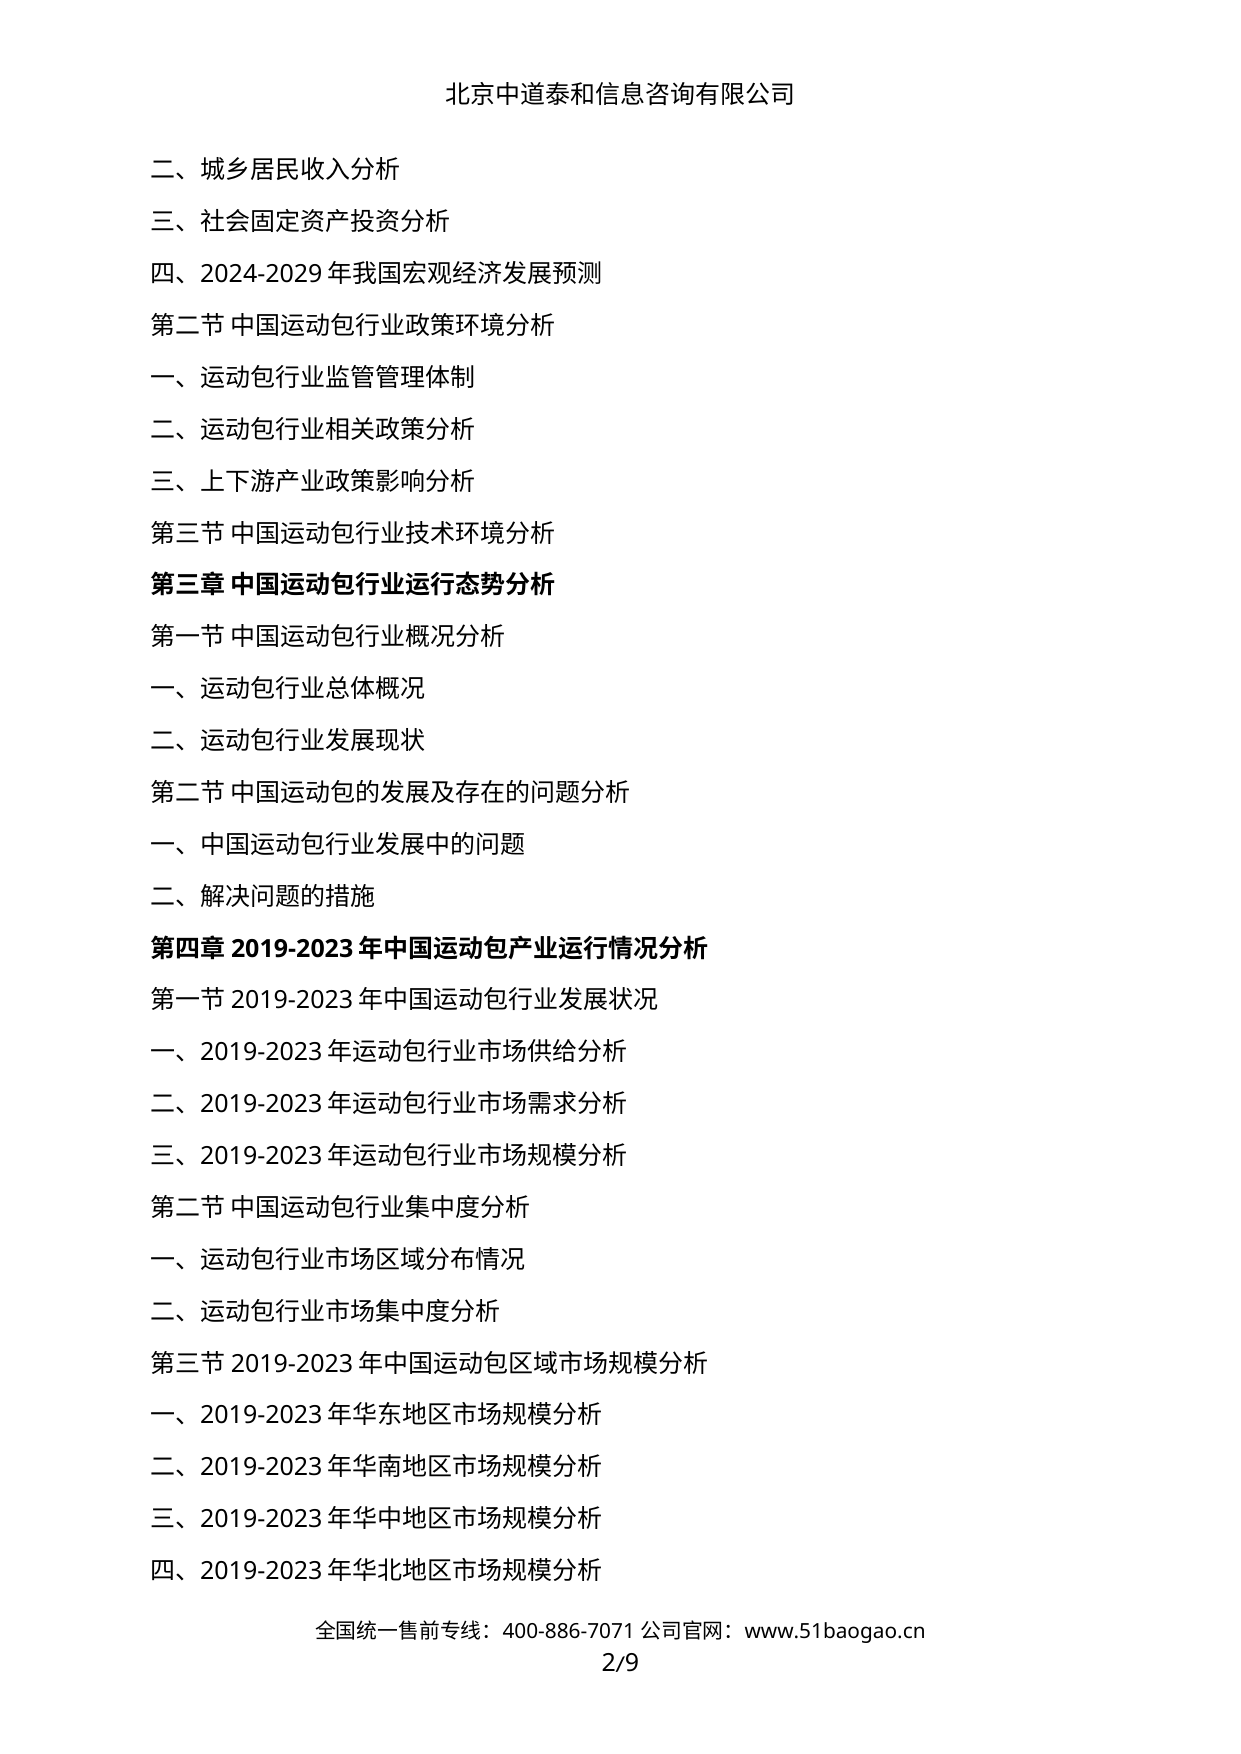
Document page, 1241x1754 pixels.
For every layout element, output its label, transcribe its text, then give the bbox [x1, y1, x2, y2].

text 二、运动包行业市场集中度分析 [150, 1291, 1090, 1327]
text 二、城乡居民收入分析 [150, 150, 1090, 186]
text 二、运动包行业发展现状 [150, 721, 1090, 757]
text 第三章 中国运动包行业运行态势分析 [150, 565, 1090, 601]
text 一、2019-2023年华东地区市场规模分析 [150, 1395, 1090, 1431]
text 二、运动包行业相关政策分析 [150, 409, 1090, 446]
text 一、运动包行业市场区域分布情况 [150, 1239, 1090, 1276]
text 三、2019-2023年运动包行业市场规模分析 [150, 1136, 1090, 1172]
text 第二节 中国运动包行业政策环境分析 [150, 306, 1090, 342]
text 二、2019-2023年运动包行业市场需求分析 [150, 1084, 1090, 1120]
text 一、中国运动包行业发展中的问题 [150, 824, 1090, 861]
text 第一节 2019-2023年中国运动包行业发展状况 [150, 980, 1090, 1016]
text 二、2019-2023年华南地区市场规模分析 [150, 1447, 1090, 1483]
text 一、运动包行业监管管理体制 [150, 357, 1090, 394]
text 三、上下游产业政策影响分析 [150, 461, 1090, 497]
text 四、2019-2023年华北地区市场规模分析 [150, 1551, 1090, 1587]
text 第二节 中国运动包的发展及存在的问题分析 [150, 772, 1090, 809]
text 第一节 中国运动包行业概况分析 [150, 617, 1090, 653]
text 三、社会固定资产投资分析 [150, 202, 1090, 238]
text 三、2019-2023年华中地区市场规模分析 [150, 1499, 1090, 1535]
text 第二节 中国运动包行业集中度分析 [150, 1187, 1090, 1224]
text 一、运动包行业总体概况 [150, 669, 1090, 705]
text 一、2019-2023年运动包行业市场供给分析 [150, 1032, 1090, 1068]
text 四、2024-2029年我国宏观经济发展预测 [150, 254, 1090, 290]
text 第三节 2019-2023年中国运动包区域市场规模分析 [150, 1343, 1090, 1379]
text 二、解决问题的措施 [150, 876, 1090, 912]
text 第三节 中国运动包行业技术环境分析 [150, 513, 1090, 549]
text 第四章 2019-2023年中国运动包产业运行情况分析 [150, 928, 1090, 964]
